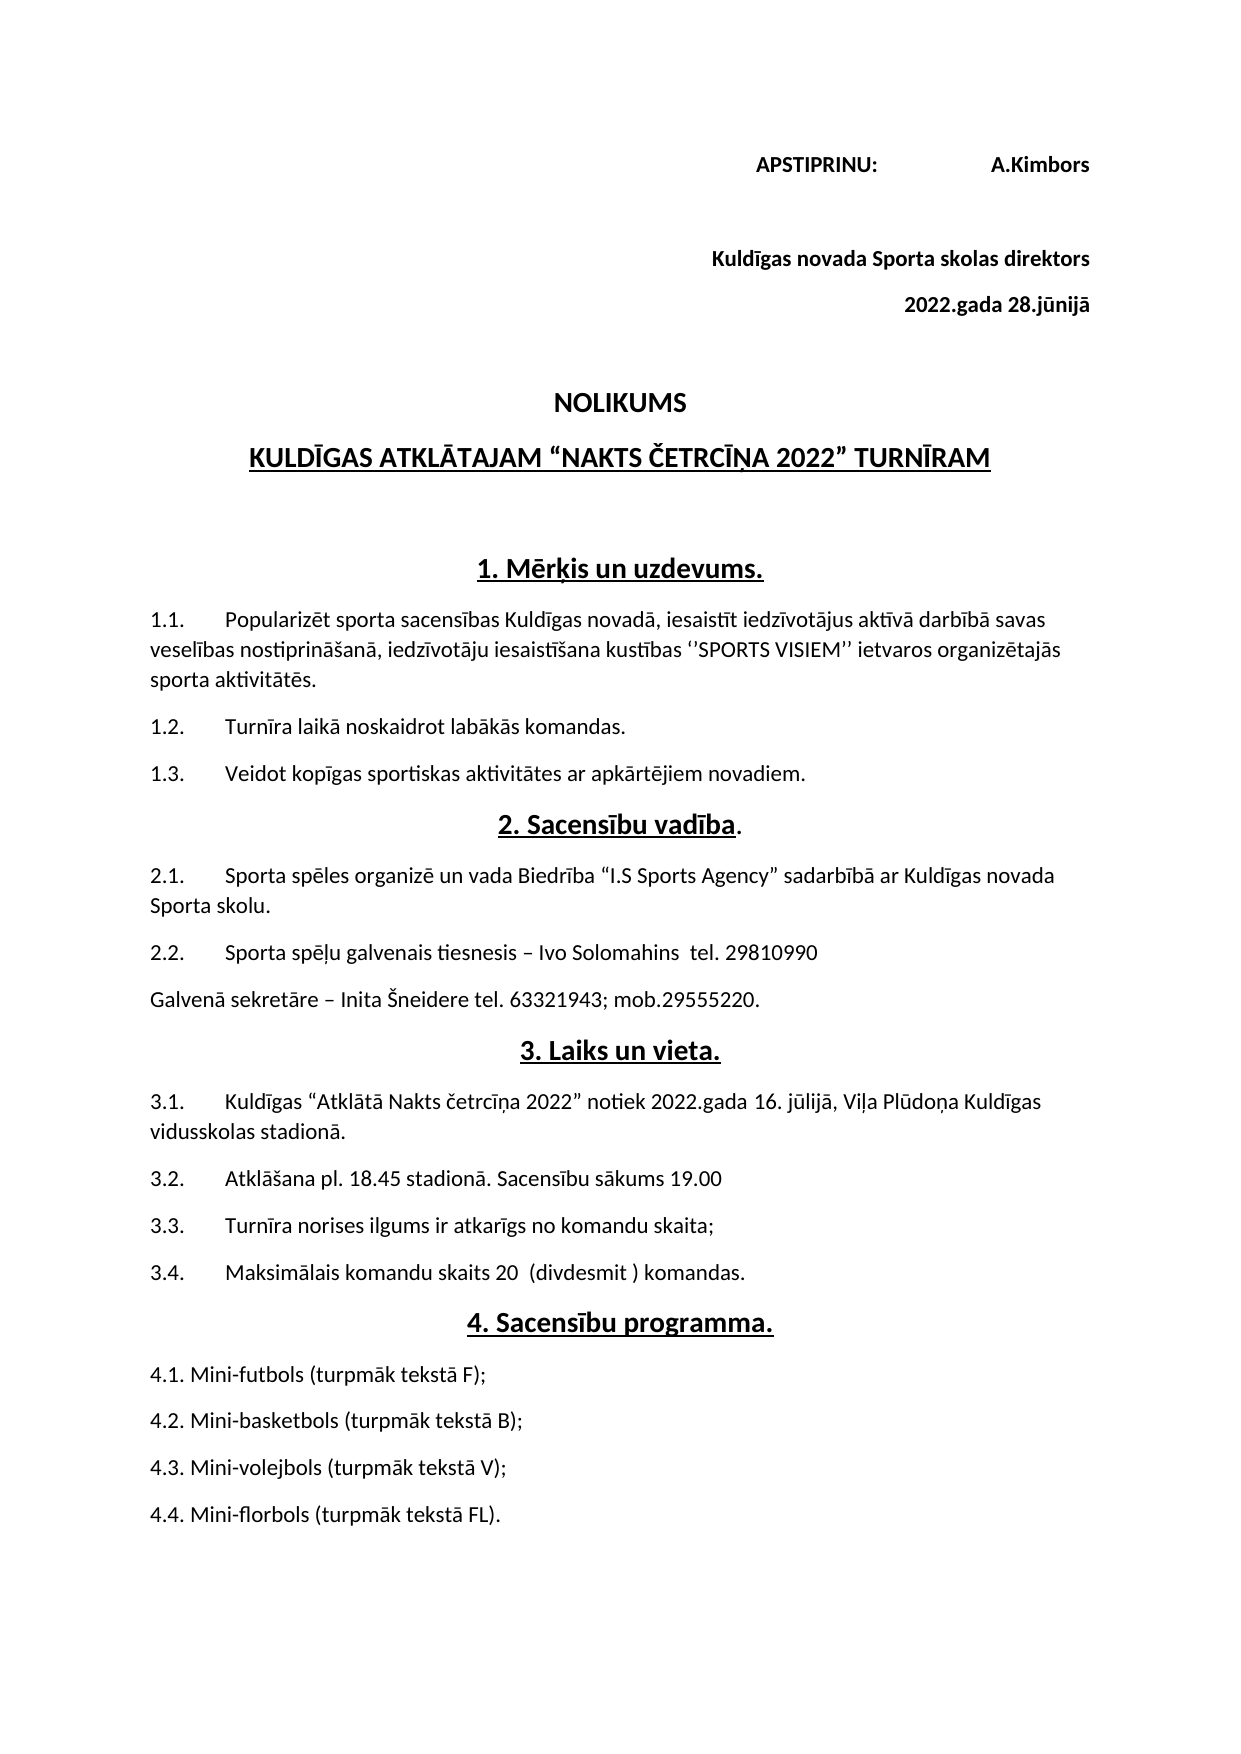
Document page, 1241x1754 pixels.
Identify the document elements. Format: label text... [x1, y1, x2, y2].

text 3.2. Atklāšana pl. 18.45 stadionā. Sacensību sākums 19.00 [150, 1164, 1090, 1192]
text 4.3. Mini-volejbols (turpmāk tekstā V); [150, 1453, 1090, 1481]
text 4. Sacensību programma. [150, 1304, 1090, 1340]
text 1.2. Turnīra laikā noskaidrot labākās komandas. [150, 712, 1090, 740]
text 4.1. Mini-futbols (turpmāk tekstā F); [150, 1360, 1090, 1388]
text 4.2. Mini-basketbols (turpmāk tekstā B); [150, 1407, 1090, 1434]
text 1.1. Popularizēt sporta sacensības Kuldīgas novadā, iesaistīt iedzīvotājus aktīvā darbībā savas veselības nostiprināšanā, iedzīvotāju iesaistīšana kustības ‘’SPORTS VISIEM’’ ietvaros organizētajās sporta aktivitātēs. [150, 605, 1090, 693]
text NOLIKUMS [150, 384, 1090, 420]
text KULDĪGAS ATKLĀTAJAM “NAKTS ČETRCĪŅA 2022” TURNĪRAM [150, 439, 1090, 475]
text APSTIPRINU: A.Kimbors [150, 150, 1090, 178]
text 3.1. Kuldīgas “Atklātā Nakts četrcīņa 2022” notiek 2022.gada 16. jūlijā, Viļa Plūdoņa Kuldīgas vidusskolas stadionā. [150, 1087, 1090, 1145]
text 4.4. Mini-florbols (turpmāk tekstā FL). [150, 1500, 1090, 1528]
text 3. Laiks un vieta. [150, 1032, 1090, 1067]
text 3.4. Maksimālais komandu skaits 20 (divdesmit ) komandas. [150, 1258, 1090, 1286]
text 1.3. Veidot kopīgas sportiskas aktivitātes ar apkārtējiem novadiem. [150, 759, 1090, 787]
text 2022.gada 28.jūnijā [150, 291, 1090, 319]
text 2.2. Sporta spēļu galvenais tiesnesis – Ivo Solomahins tel. 29810990 [150, 938, 1090, 966]
text Kuldīgas novada Sporta skolas direktors [150, 244, 1090, 272]
text 1. Mērķis un uzdevums. [150, 550, 1090, 585]
text 2.1. Sporta spēles organizē un vada Biedrība “I.S Sports Agency” sadarbībā ar Kuldīgas novada Sporta skolu. [150, 861, 1090, 919]
text 2. Sacensību vadība. [150, 806, 1090, 841]
text Galvenā sekretāre – Inita Šneidere tel. 63321943; mob.29555220. [150, 985, 1090, 1013]
text 3.3. Turnīra norises ilgums ir atkarīgs no komandu skaita; [150, 1211, 1090, 1239]
